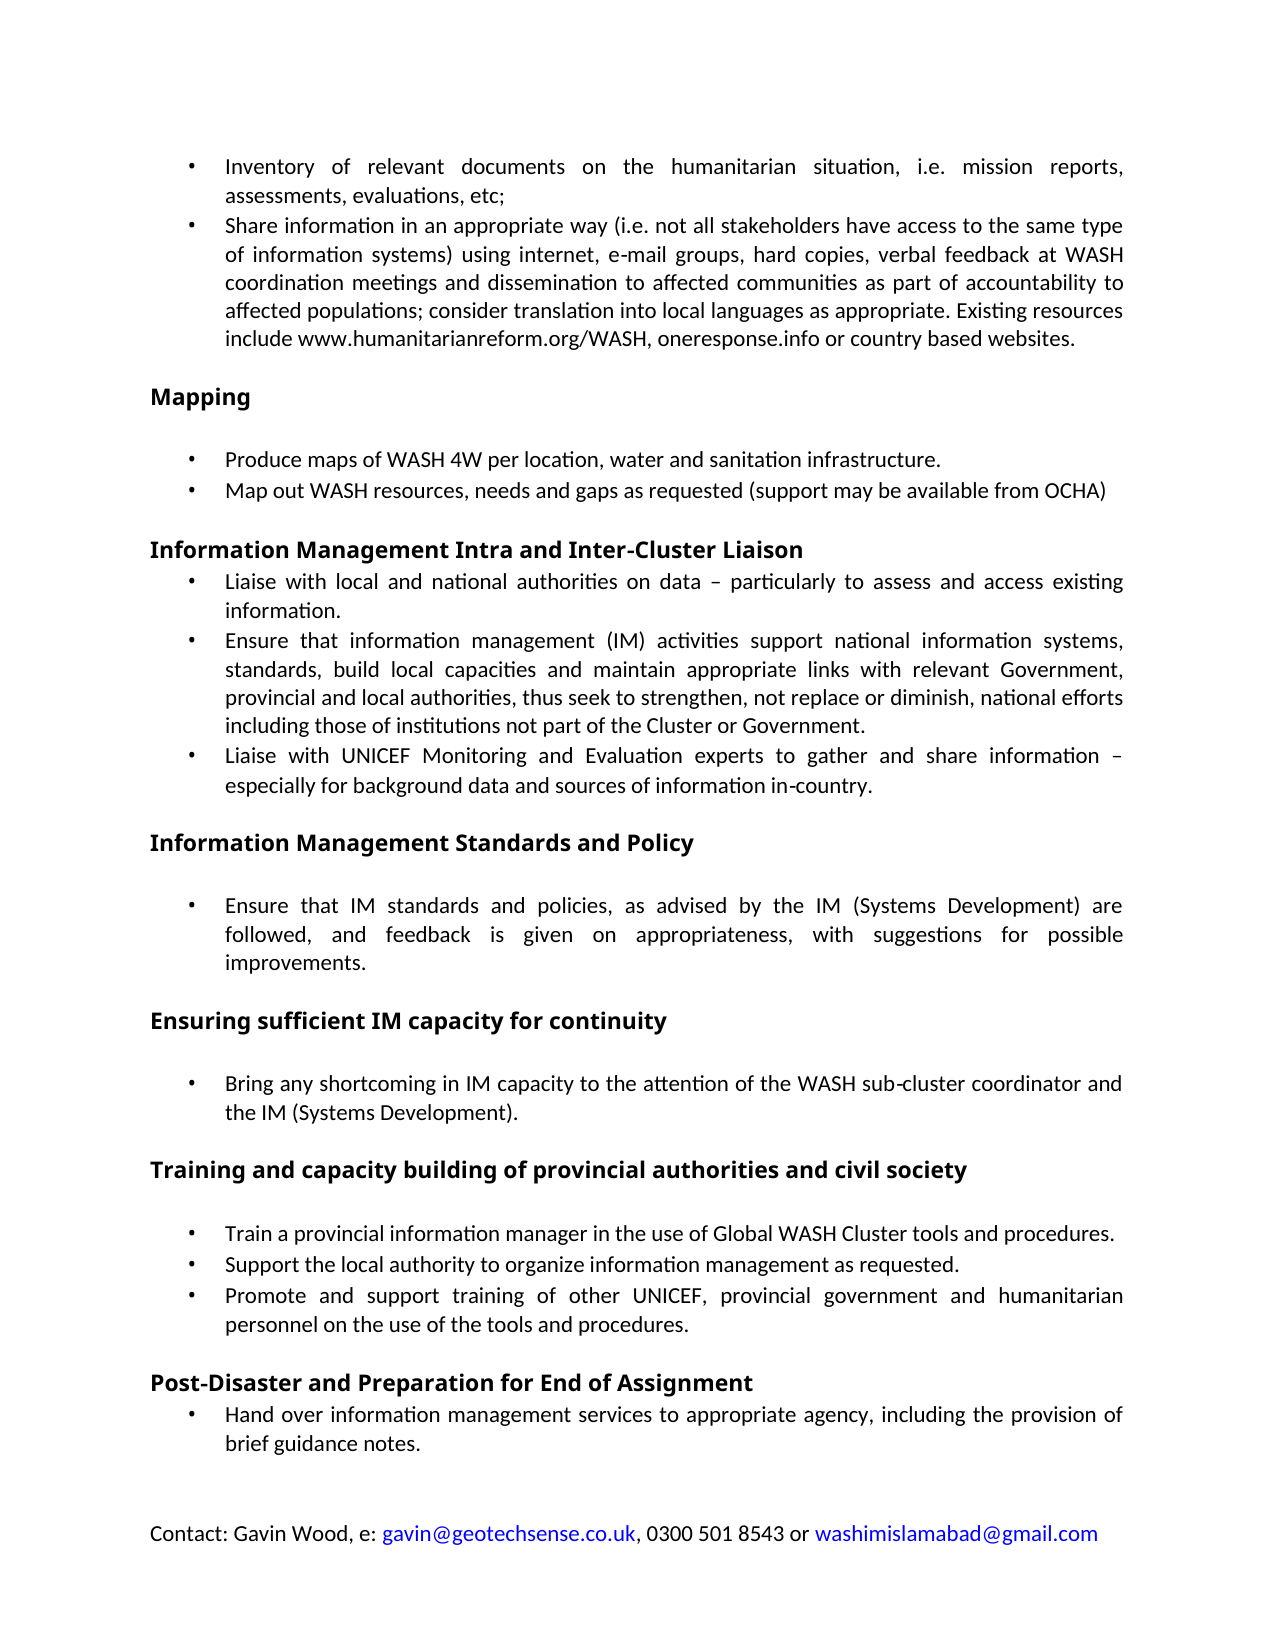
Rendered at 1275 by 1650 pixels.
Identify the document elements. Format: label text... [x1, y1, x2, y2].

list Promote and support training of other UNICEF, provincial government and humanitarian personnel on the use of the tools and procedures. [187, 1279, 1125, 1339]
text Post‐Disaster and Preparation for End of Assignment [150, 1367, 1125, 1398]
list Hand over information management services to appropriate agency, including the provision of brief guidance notes. [187, 1398, 1125, 1457]
text Information Management Intra and Inter‐Cluster Liaison [150, 534, 1125, 565]
list Train a provincial information manager in the use of Global WASH Cluster tools and procedures. [187, 1217, 1125, 1248]
text Training and capacity building of provincial authorities and civil society [150, 1154, 1125, 1186]
list Ensure that IM standards and policies, as advised by the IM (Systems Development) are followed, and feedback is given on appropriateness, with suggestions for possible improvements. [187, 889, 1125, 977]
text Ensuring sufficient IM capacity for continuity [150, 1004, 1125, 1036]
list Support the local authority to organize information management as requested. [187, 1248, 1125, 1279]
list Map out WASH resources, needs and gaps as requested (support may be available from OCHA) [187, 474, 1125, 506]
list Inventory of relevant documents on the humanitarian situation, i.e. mission reports, assessments, evaluations, etc; [187, 150, 1125, 209]
list Liaise with UNICEF Monitoring and Evaluation experts to gather and share information – especially for background data and sources of information in‐country. [187, 739, 1125, 799]
list Ensure that information management (IM) activities support national information systems, standards, build local capacities and maintain appropriate links with relevant Government, provincial and local authorities, thus seek to strengthen, not replace or diminish, national efforts including those of institutions not part of the Cluster or Government. [187, 624, 1125, 739]
list Bring any shortcoming in IM capacity to the attention of the WASH sub‐cluster coordinator and the IM (Systems Development). [187, 1067, 1125, 1126]
text Information Management Standards and Policy [150, 827, 1125, 858]
list Liaise with local and national authorities on data – particularly to assess and access existing information. [187, 565, 1125, 624]
list Share information in an appropriate way (i.e. not all stakeholders have access to the same type of information systems) using internet, e‐mail groups, hard copies, verbal feedback at WASH coordination meetings and dissemination to affected communities as part of accountability to affected populations; consider translation into local languages as appropriate. Existing resources include www.humanitarianreform.org/WASH, oneresponse.info or country based websites. [187, 209, 1125, 353]
list Produce maps of WASH 4W per location, water and sanitation infrastructure. [187, 443, 1125, 474]
text Mapping [150, 381, 1125, 412]
